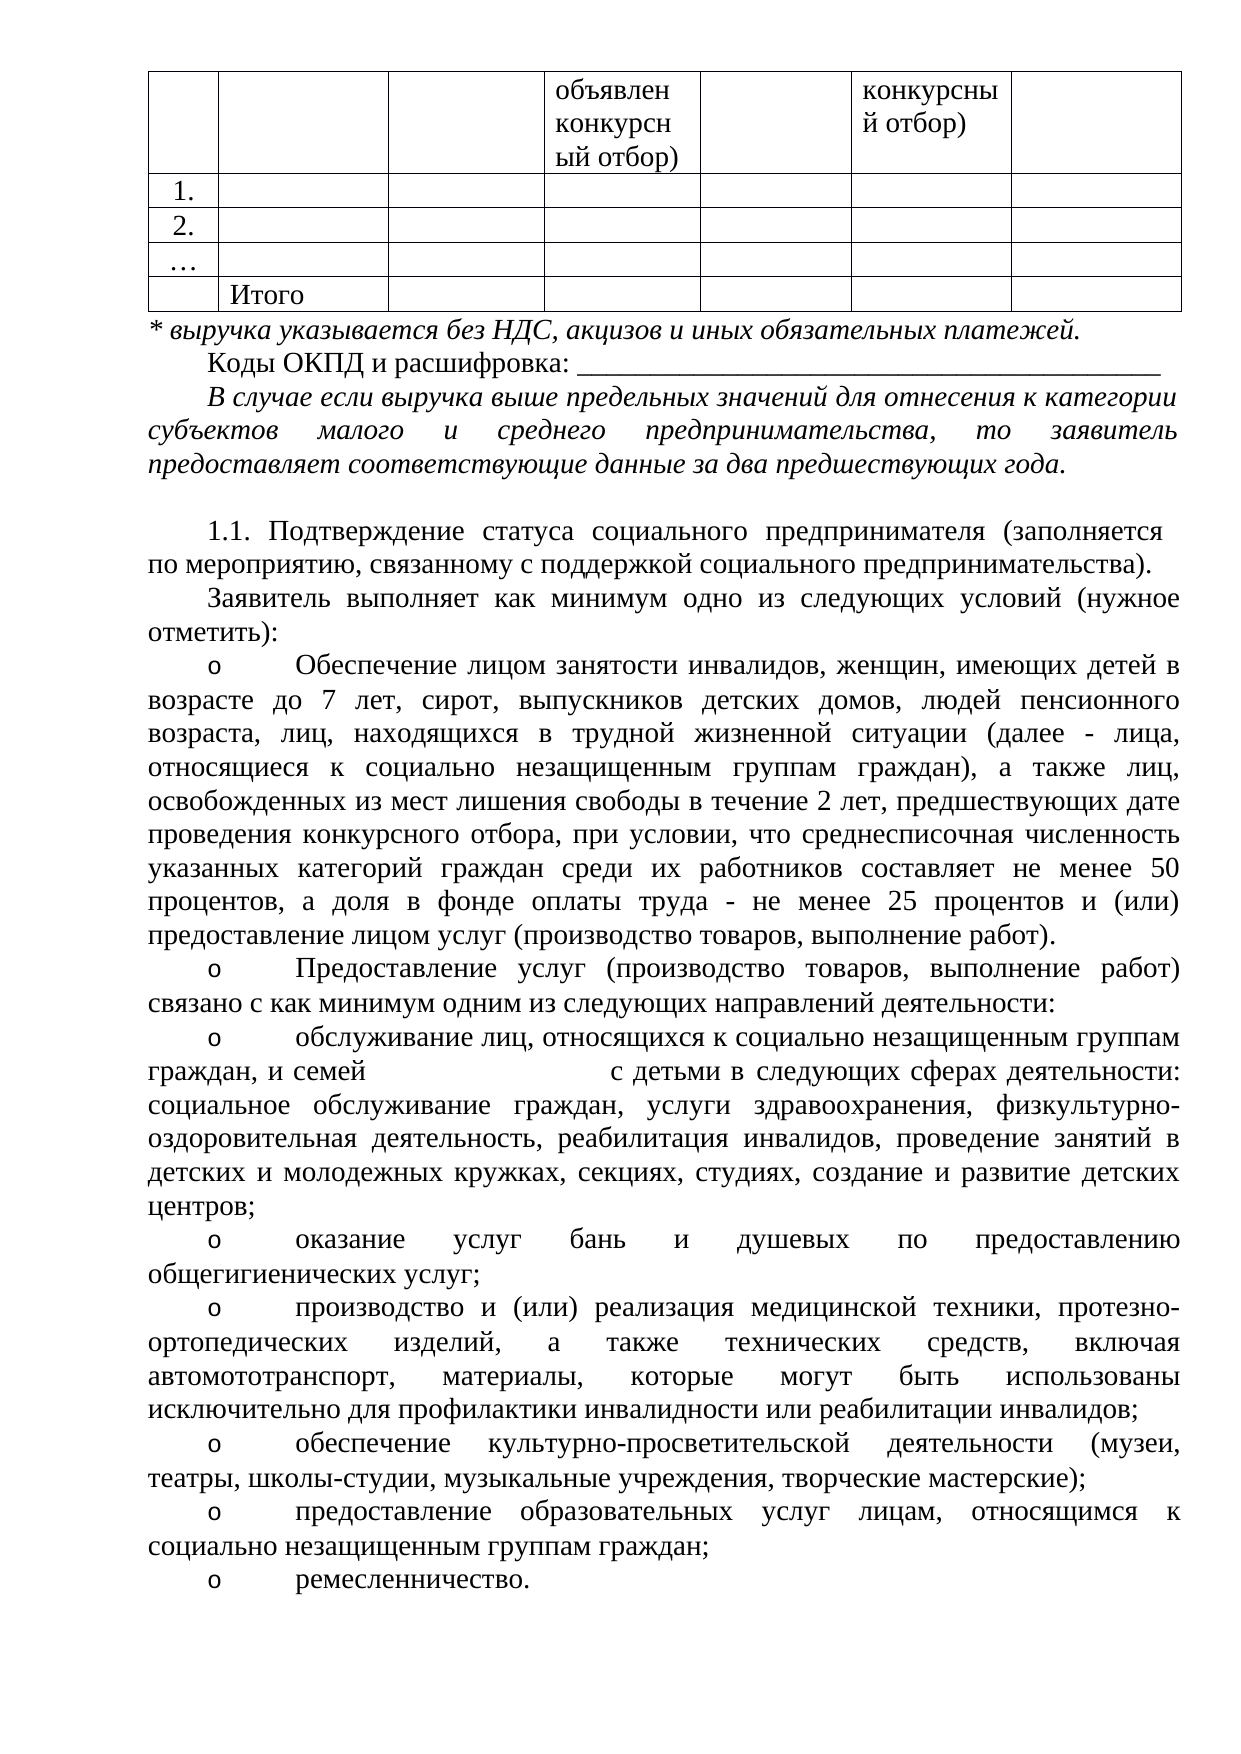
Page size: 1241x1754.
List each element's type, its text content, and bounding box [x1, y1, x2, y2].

table_cell [219, 243, 388, 276]
list ремесленничество. [148, 1562, 1181, 1596]
list предоставление образовательных услуг лицам, относящимся к социально незащищенным группам граждан; [148, 1493, 1181, 1562]
list Обеспечение лицом занятости инвалидов, женщин, имеющих детей в возрасте до 7 лет, сирот, выпускников детских домов, людей пенсионного возраста, лиц, находящихся в трудной жизненной ситуации (далее - лица, относящиеся к социально незащищенным группам граждан), а также лиц, освобожденных из мест лишения свободы в течение 2 лет, предшествующих дате проведения конкурсного отбора, при условии, что среднесписочная численность указанных категорий граждан среди их работников составляет не менее 50 процентов, а доля в фонде оплаты труда - не менее 25 процентов и (или) предоставление лицом услуг (производство товаров, выполнение работ). [148, 647, 1181, 950]
table_cell [219, 208, 388, 242]
table_cell [545, 174, 700, 207]
text Заявитель выполняет как минимум одно из следующих условий (нужное отметить): [148, 580, 1181, 647]
table_cell … [149, 243, 218, 276]
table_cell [545, 72, 700, 172]
table_cell [545, 208, 700, 242]
text Коды ОКПД и расшифровка: ________________________________________ [148, 345, 1181, 379]
table_cell [852, 208, 1011, 242]
table_cell [149, 277, 218, 311]
list обслуживание лиц, относящихся к социально незащищенным группам граждан, и семей с детьми в следующих сферах деятельности: социальное обслуживание граждан, услуги здравоохранения, физкультурно-оздоровительная деятельность, реабилитация инвалидов, проведение занятий в детских и молодежных кружках, секциях, студиях, создание и развитие детских центров; [148, 1019, 1181, 1221]
text В случае если выручка выше предельных значений для отнесения к категории субъектов малого и среднего предпринимательства, то заявитель предоставляет соответствующие данные за два предшествующих года. [148, 379, 1181, 479]
table_cell 2. [149, 208, 218, 242]
table_cell [1012, 174, 1181, 207]
text * выручка указывается без НДС, акцизов и иных обязательных платежей. [148, 312, 1181, 345]
table_cell [389, 174, 544, 207]
text 1.1. Подтверждение статуса социального предпринимателя (заполняется по мероприятию, связанному с поддержкой социального предпринимательства). [148, 513, 1181, 580]
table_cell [389, 72, 544, 172]
list обеспечение культурно-просветительской деятельности (музеи, театры, школы-студии, музыкальные учреждения, творческие мастерские); [148, 1425, 1181, 1493]
list производство и (или) реализация медицинской техники, протезно-ортопедических изделий, а также технических средств, включая автомототранспорт, материалы, которые могут быть использованы исключительно для профилактики инвалидности или реабилитации инвалидов; [148, 1289, 1181, 1425]
table_cell [852, 277, 1011, 311]
table_cell 1. [149, 174, 218, 207]
table_cell [701, 174, 851, 207]
table_cell [701, 208, 851, 242]
table_cell [701, 277, 851, 311]
table_cell [1012, 208, 1181, 242]
table_cell [701, 243, 851, 276]
table_cell [389, 243, 544, 276]
table_cell [852, 174, 1011, 207]
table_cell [701, 72, 851, 172]
table_cell [1012, 243, 1181, 276]
table_cell [545, 243, 700, 276]
table_cell [389, 208, 544, 242]
table_cell [219, 174, 388, 207]
table_cell [1012, 277, 1181, 311]
table_cell [545, 277, 700, 311]
table_cell [389, 277, 544, 311]
list Предоставление услуг (производство товаров, выполнение работ) связано с как минимум одним из следующих направлений деятельности: [148, 950, 1181, 1019]
table_cell [852, 243, 1011, 276]
table_cell Итого [219, 277, 388, 311]
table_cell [852, 72, 1011, 172]
list оказание услуг бань и душевых по предоставлению общегигиенических услуг; [148, 1221, 1181, 1289]
